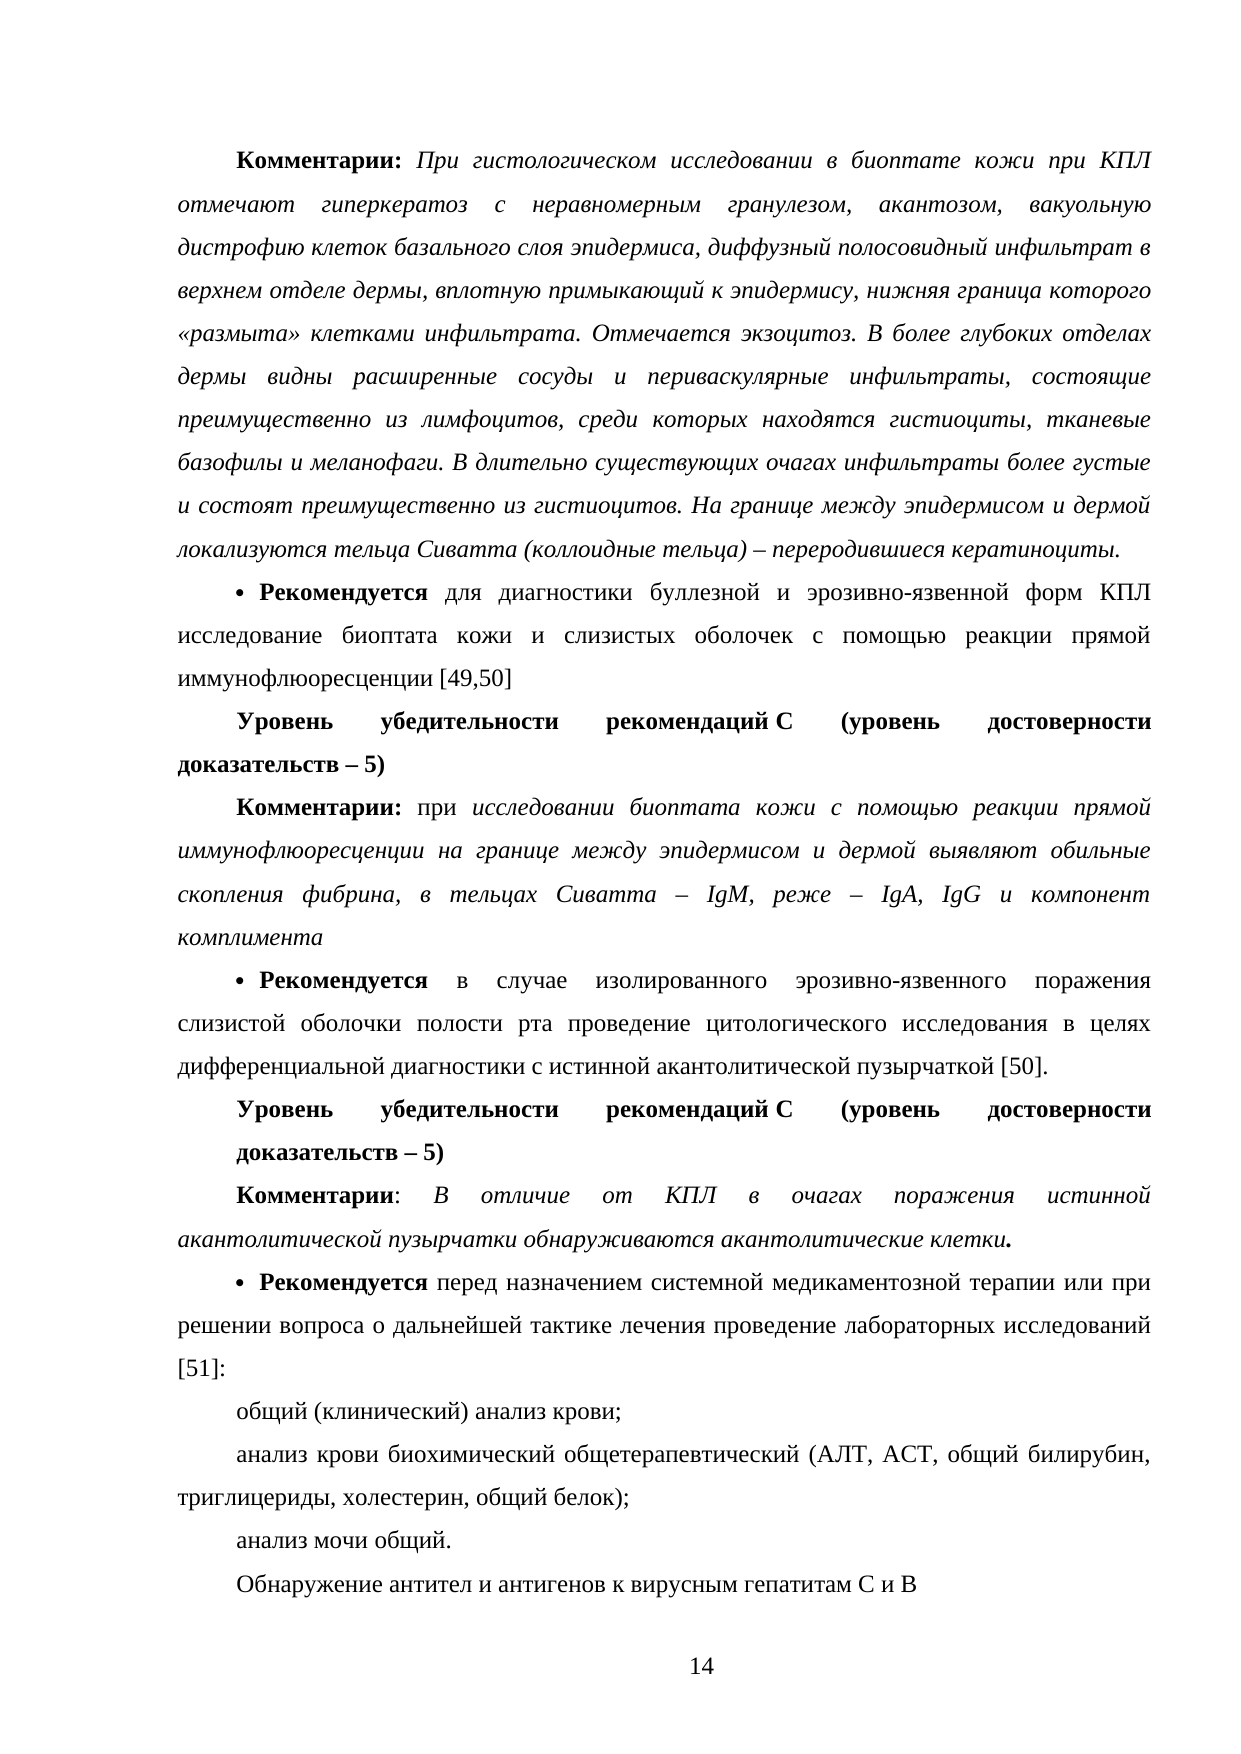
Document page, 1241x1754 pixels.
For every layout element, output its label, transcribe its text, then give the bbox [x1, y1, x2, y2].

list Рекомендуется для диагностики буллезной и эрозивно-язвенной форм КПЛ исследование биоптата кожи и слизистых оболочек с помощью реакции прямой иммунофлюоресценции [49,50] [177, 577, 1152, 692]
text Комментарии: При гистологическом исследовании в биоптате кожи при КПЛ отмечают гиперкератоз с неравномерным гранулезом, акантозом, вакуольную дистрофию клеток базального слоя эпидермиса, диффузный полосовидный инфильтрат в верхнем отделе дермы, вплотную примыкающий к эпидермису, нижняя граница которого «размыта» клетками инфильтрата. Отмечается экзоцитоз. В более глубоких отделах дермы видны расширенные сосуды и периваскулярные инфильтраты, состоящие преимущественно из лимфоцитов, среди которых находятся гистиоциты, тканевые базофилы и меланофаги. В длительно существующих очагах инфильтраты более густые и состоят преимущественно из гистиоцитов. На границе между эпидермисом и дермой локализуются тельца Сиватта (коллоидные тельца) – переродившиеся кератиноциты. [177, 146, 1152, 562]
text Уровень убедительности рекомендаций С (уровень достоверности доказательств – 5) [236, 1094, 1152, 1166]
text Обнаружение антител и антигенов к вирусным гепатитам С и В [177, 1569, 1152, 1597]
text анализ крови биохимический общетерапевтический (АЛТ, АСТ, общий билирубин, триглицериды, холестерин, общий белок); [177, 1439, 1152, 1511]
list Комментарии: при исследовании биоптата кожи с помощью реакции прямой иммунофлюоресценции на границе между эпидермисом и дермой выявляют обильные скопления фибрина, в тельцах Сиватта – IgM, реже – IgA, IgG и компонент комплимента [177, 792, 1152, 951]
list Рекомендуется перед назначением системной медикаментозной терапии или при решении вопроса о дальнейшей тактике лечения проведение лабораторных исследований [51]: [177, 1267, 1152, 1382]
text анализ мочи общий. [177, 1526, 1152, 1554]
text Уровень убедительности рекомендаций С (уровень достоверности доказательств – 5) [177, 706, 1152, 778]
text общий (клинический) анализ крови; [177, 1396, 1152, 1425]
text Комментарии: В отличие от КПЛ в очагах поражения истинной акантолитической пузырчатки обнаруживаются акантолитические клетки. [177, 1181, 1152, 1252]
list Рекомендуется в случае изолированного эрозивно-язвенного поражения слизистой оболочки полости рта проведение цитологического исследования в целях дифференциальной диагностики с истинной акантолитической пузырчаткой [50]. [177, 965, 1152, 1080]
